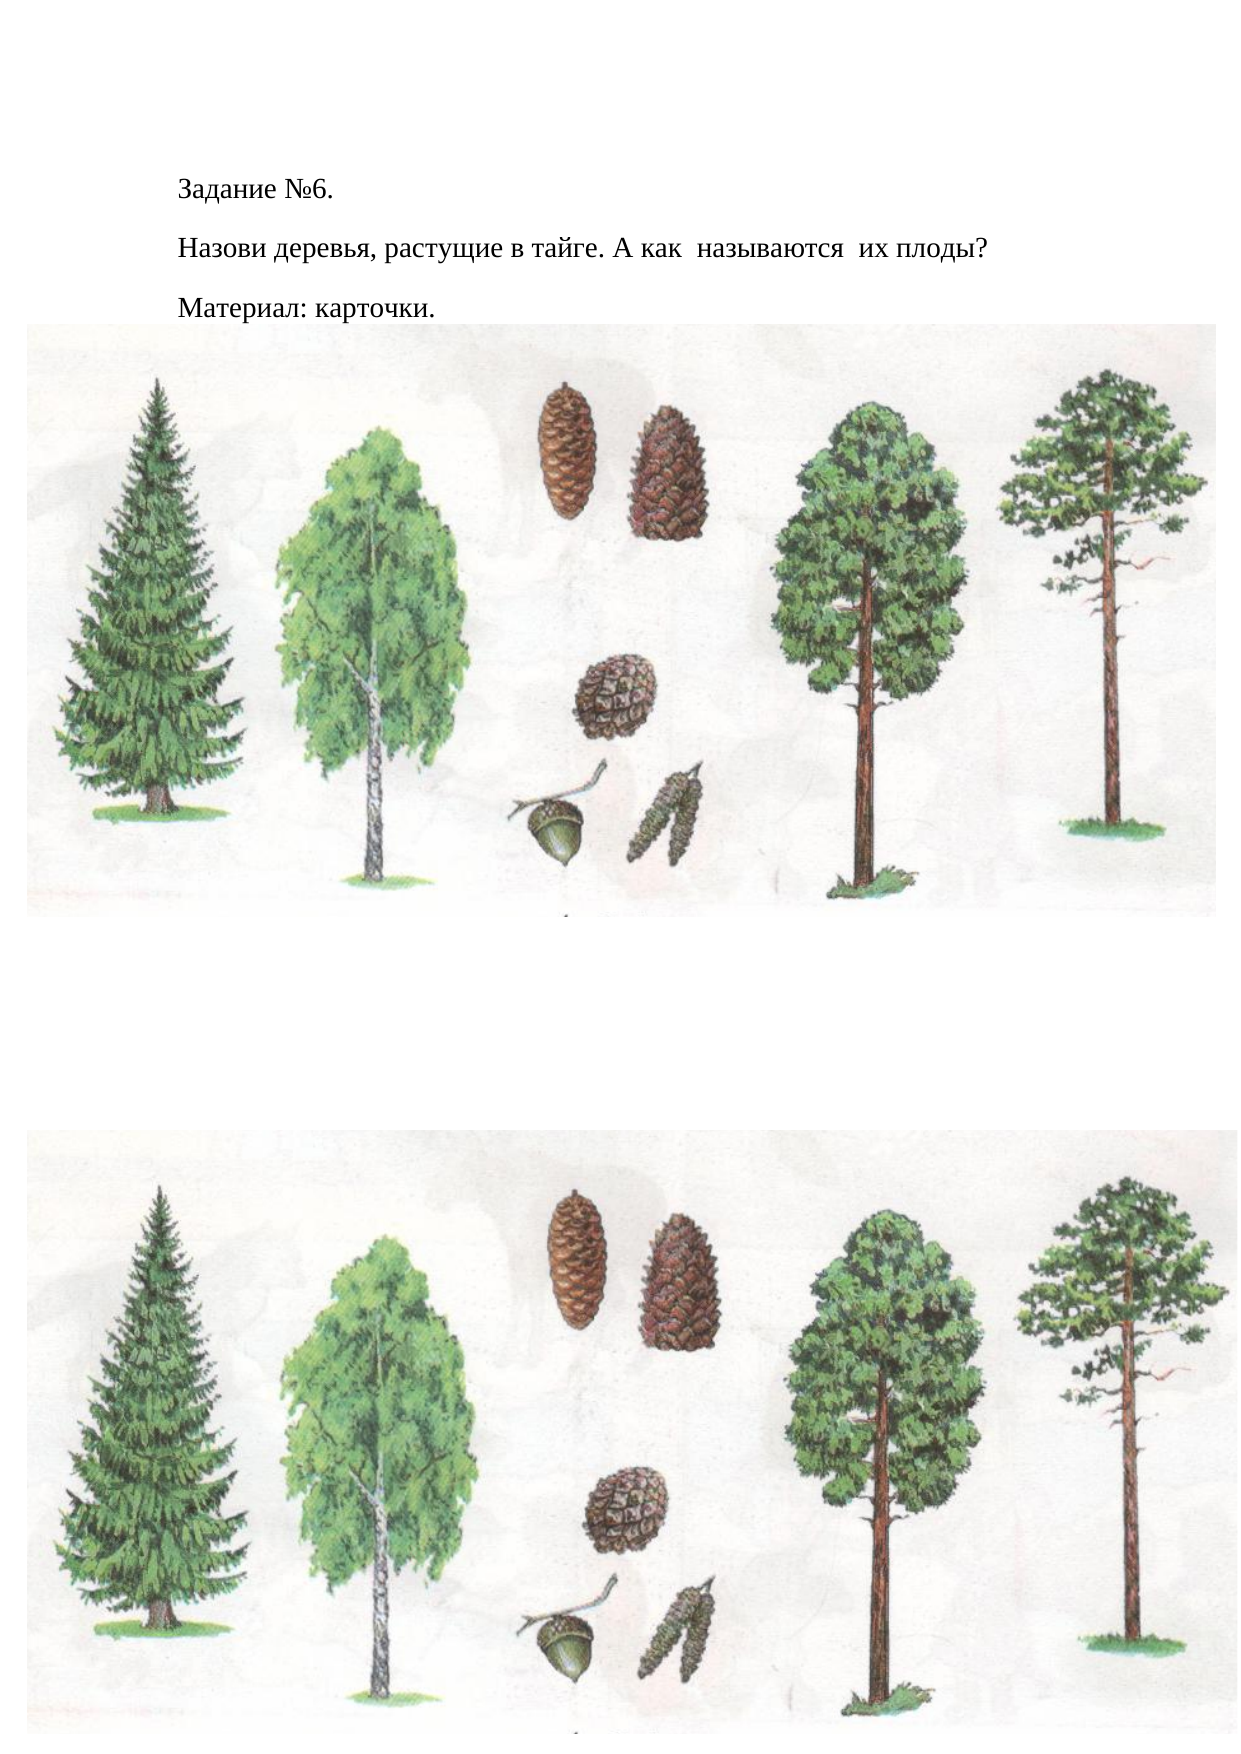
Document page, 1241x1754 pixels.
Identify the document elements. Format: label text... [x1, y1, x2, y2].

text Назови деревья, растущие в тайге. А как называются их плоды? [177, 231, 1152, 264]
text Материал: карточки. [177, 290, 1152, 323]
text Задание №6. [177, 171, 1152, 205]
picture [27, 324, 1216, 917]
picture [27, 1130, 1238, 1734]
